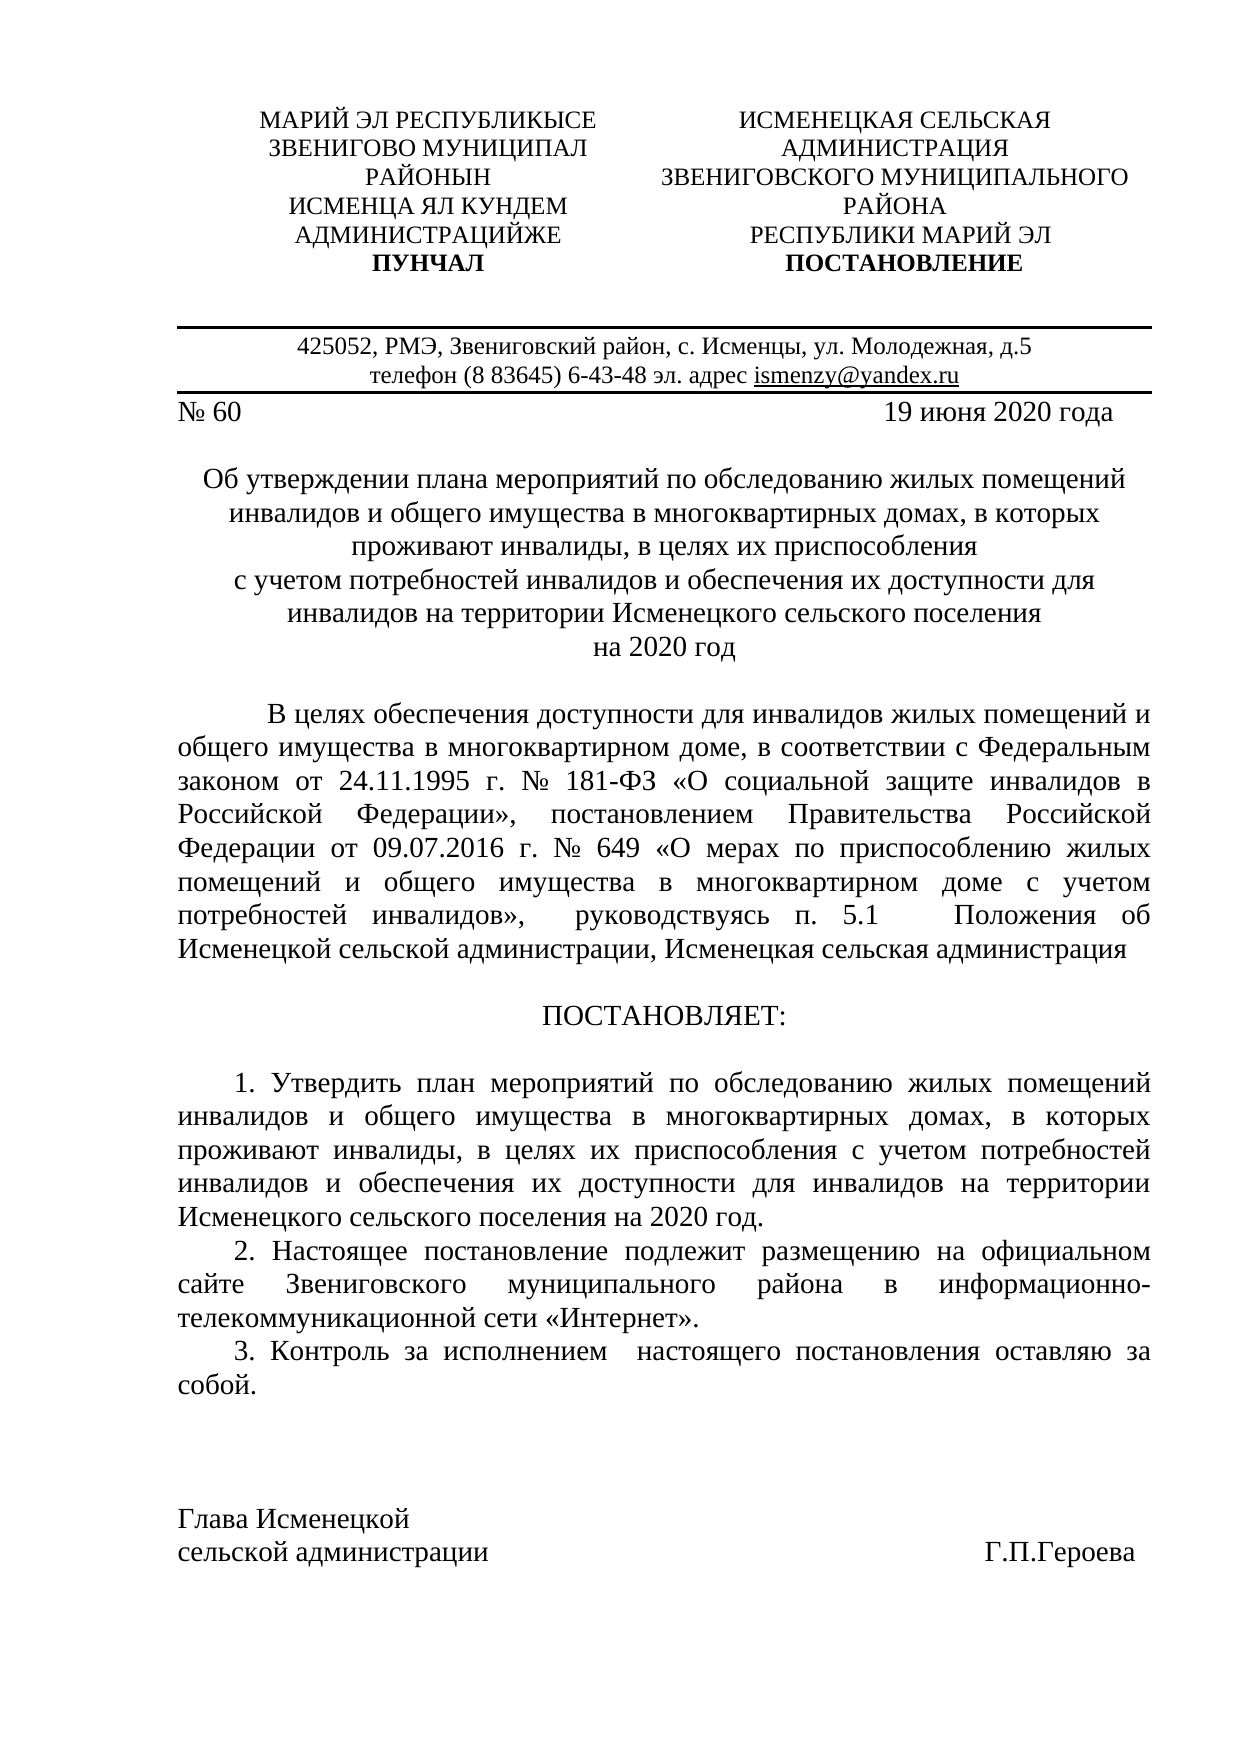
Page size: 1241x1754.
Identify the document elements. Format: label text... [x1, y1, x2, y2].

text Глава Исменецкой [177, 1501, 1152, 1534]
text Об утверждении плана мероприятий по обследованию жилых помещений инвалидов и общего имущества в многоквартирных домах, в которых проживают инвалиды, в целях их приспособления [177, 461, 1152, 562]
text 425052, РМЭ, Звениговский район, с. Исменцы, ул. Молодежная, д.5 [177, 329, 1152, 355]
text сельской администрации Г.П.Героева [177, 1534, 1152, 1568]
text телефон (8 83645) 6-43-48 эл. адрес ismenzy@yandex.ru [177, 355, 1152, 391]
table_header МАРИЙ ЭЛ РЕСПУБЛИКЫСЕ ЗВЕНИГОВО МУНИЦИПАЛ РАЙОНЫН ИСМЕНЦА ЯЛ КУНДЕМ АДМИНИСТРАЦИЙЖЕ ПУНЧАЛ [197, 105, 659, 296]
text 3. Контроль за исполнением настоящего постановления оставляю за собой. [177, 1333, 1152, 1400]
text с учетом потребностей инвалидов и обеспечения их доступности для инвалидов на территории Исменецкого сельского поселения [177, 562, 1152, 629]
text ПОСТАНОВЛЯЕТ: [177, 998, 1152, 1031]
text № 60 19 июня 2020 года [177, 394, 1152, 428]
text В целях обеспечения доступности для инвалидов жилых помещений и общего имущества в многоквартирном доме, в соответствии с Федеральным законом от 24.11.1995 г. № 181-ФЗ «О социальной защите инвалидов в Российской Федерации», постановлением Правительства Российской Федерации от 09.07.2016 г. № 649 «О мерах по приспособлению жилых помещений и общего имущества в многоквартирном доме с учетом потребностей инвалидов», руководствуясь п. 5.1 Положения об Исменецкой сельской администрации, Исменецкая сельская администрация [177, 696, 1152, 964]
text на 2020 год [177, 629, 1152, 662]
table_header ИСМЕНЕЦКАЯ СЕЛЬСКАЯ АДМИНИСТРАЦИЯ ЗВЕНИГОВСКОГО МУНИЦИПАЛЬНОГО РАЙОНА РЕСПУБЛИКИ МАРИЙ ЭЛ ПОСТАНОВЛЕНИЕ [661, 105, 1141, 296]
text 1. Утвердить план мероприятий по обследованию жилых помещений инвалидов и общего имущества в многоквартирных домах, в которых проживают инвалиды, в целях их приспособления с учетом потребностей инвалидов и обеспечения их доступности для инвалидов на территории Исменецкого сельского поселения на 2020 год. [177, 1065, 1152, 1233]
text 2. Настоящее постановление подлежит размещению на официальном сайте Звениговского муниципального района в информационно-телекоммуникационной сети «Интернет». [177, 1233, 1152, 1333]
